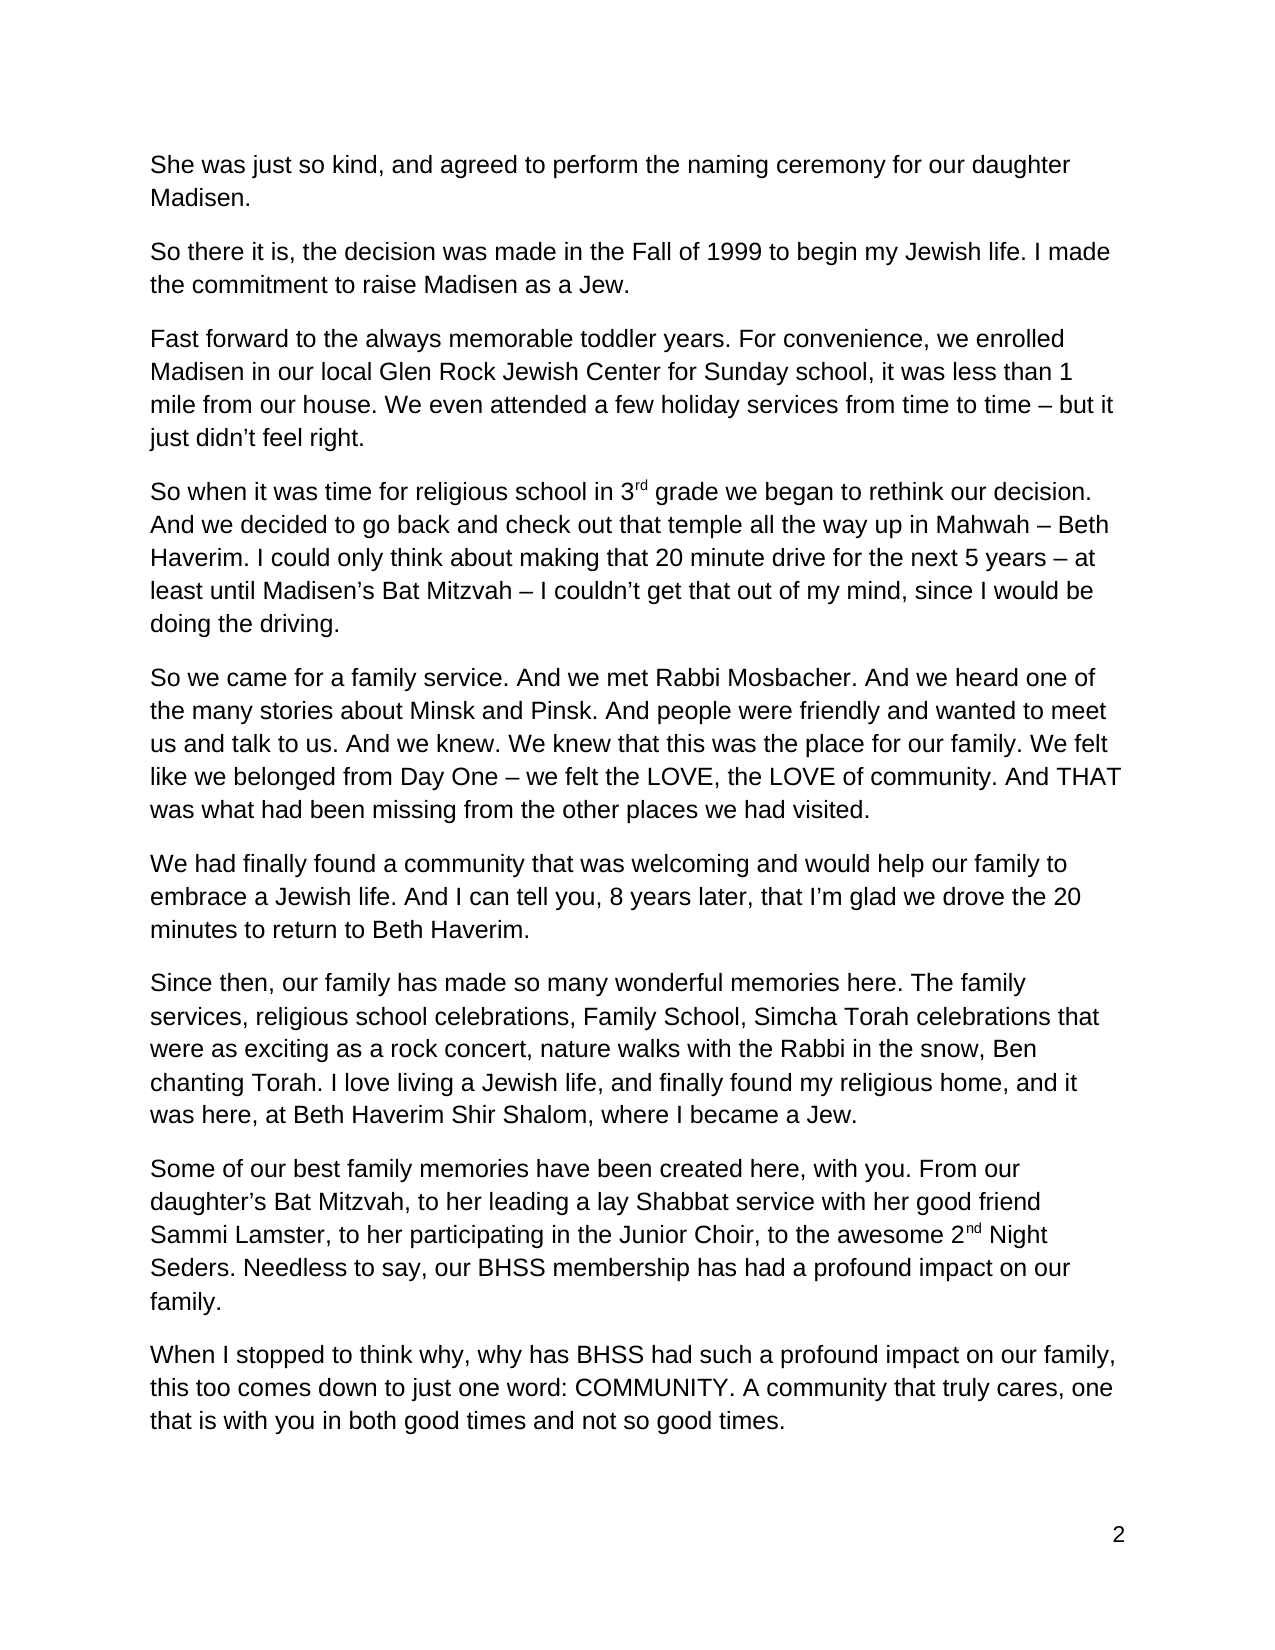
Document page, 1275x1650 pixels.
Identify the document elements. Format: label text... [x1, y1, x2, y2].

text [150, 150, 1125, 212]
text Some of our best family memories have been created here, with you. From our daughter’s Bat Mitzvah, to her leading a lay Shabbat service with her good friend Sammi Lamster, to her participating in the Junior Choir, to the awesome 2nd Night Seders. Needless to say, our BHSS membership has had a profound impact on our family. [150, 1154, 1125, 1315]
text Since then, our family has made so many wonderful memories here. The family services, religious school celebrations, Family School, Simcha Torah celebrations that were as exciting as a rock concert, nature walks with the Rabbi in the snow, Ben chanting Torah. I love living a Jewish life, and finally found my religious home, and it was here, at Beth Haverim Shir Shalom, where I became a Jew. [150, 968, 1125, 1129]
text So there it is, the decision was made in the Fall of 1999 to begin my Jewish life. I made the commitment to raise Madisen as a Jew. [150, 237, 1125, 299]
text We had finally found a community that was welcoming and would help our family to embrace a Jewish life. And I can tell you, 8 years later, that I’m glad we drove the 20 minutes to return to Beth Haverim. [150, 848, 1125, 943]
text So when it was time for religious school in 3rd grade we began to rethink our decision. And we decided to go back and check out that temple all the way up in Mahwah – Beth Haverim. I could only think about making that 20 minute drive for the next 5 years – at least until Madisen’s Bat Mitzvah – I couldn’t get that out of my mind, since I would be doing the driving. [150, 477, 1125, 637]
text Fast forward to the always memorable toddler years. For convenience, we enrolled Madisen in our local Glen Rock Jewish Center for Sunday school, it was less than 1 mile from our house. We even attended a few holiday services from time to time – but it just didn’t feel right. [150, 324, 1125, 452]
text When I stopped to think why, why has BHSS had such a profound impact on our family, this too comes down to just one word: COMMUNITY. A community that truly cares, one that is with you in both good times and not so good times. [150, 1340, 1125, 1435]
text So we came for a family service. And we met Rabbi Mosbacher. And we heard one of the many stories about Minsk and Pinsk. And people were friendly and wanted to meet us and talk to us. And we knew. We knew that this was the place for our family. We felt like we belonged from Day One – we felt the LOVE, the LOVE of community. And THAT was what had been missing from the other places we had visited. [150, 663, 1125, 823]
